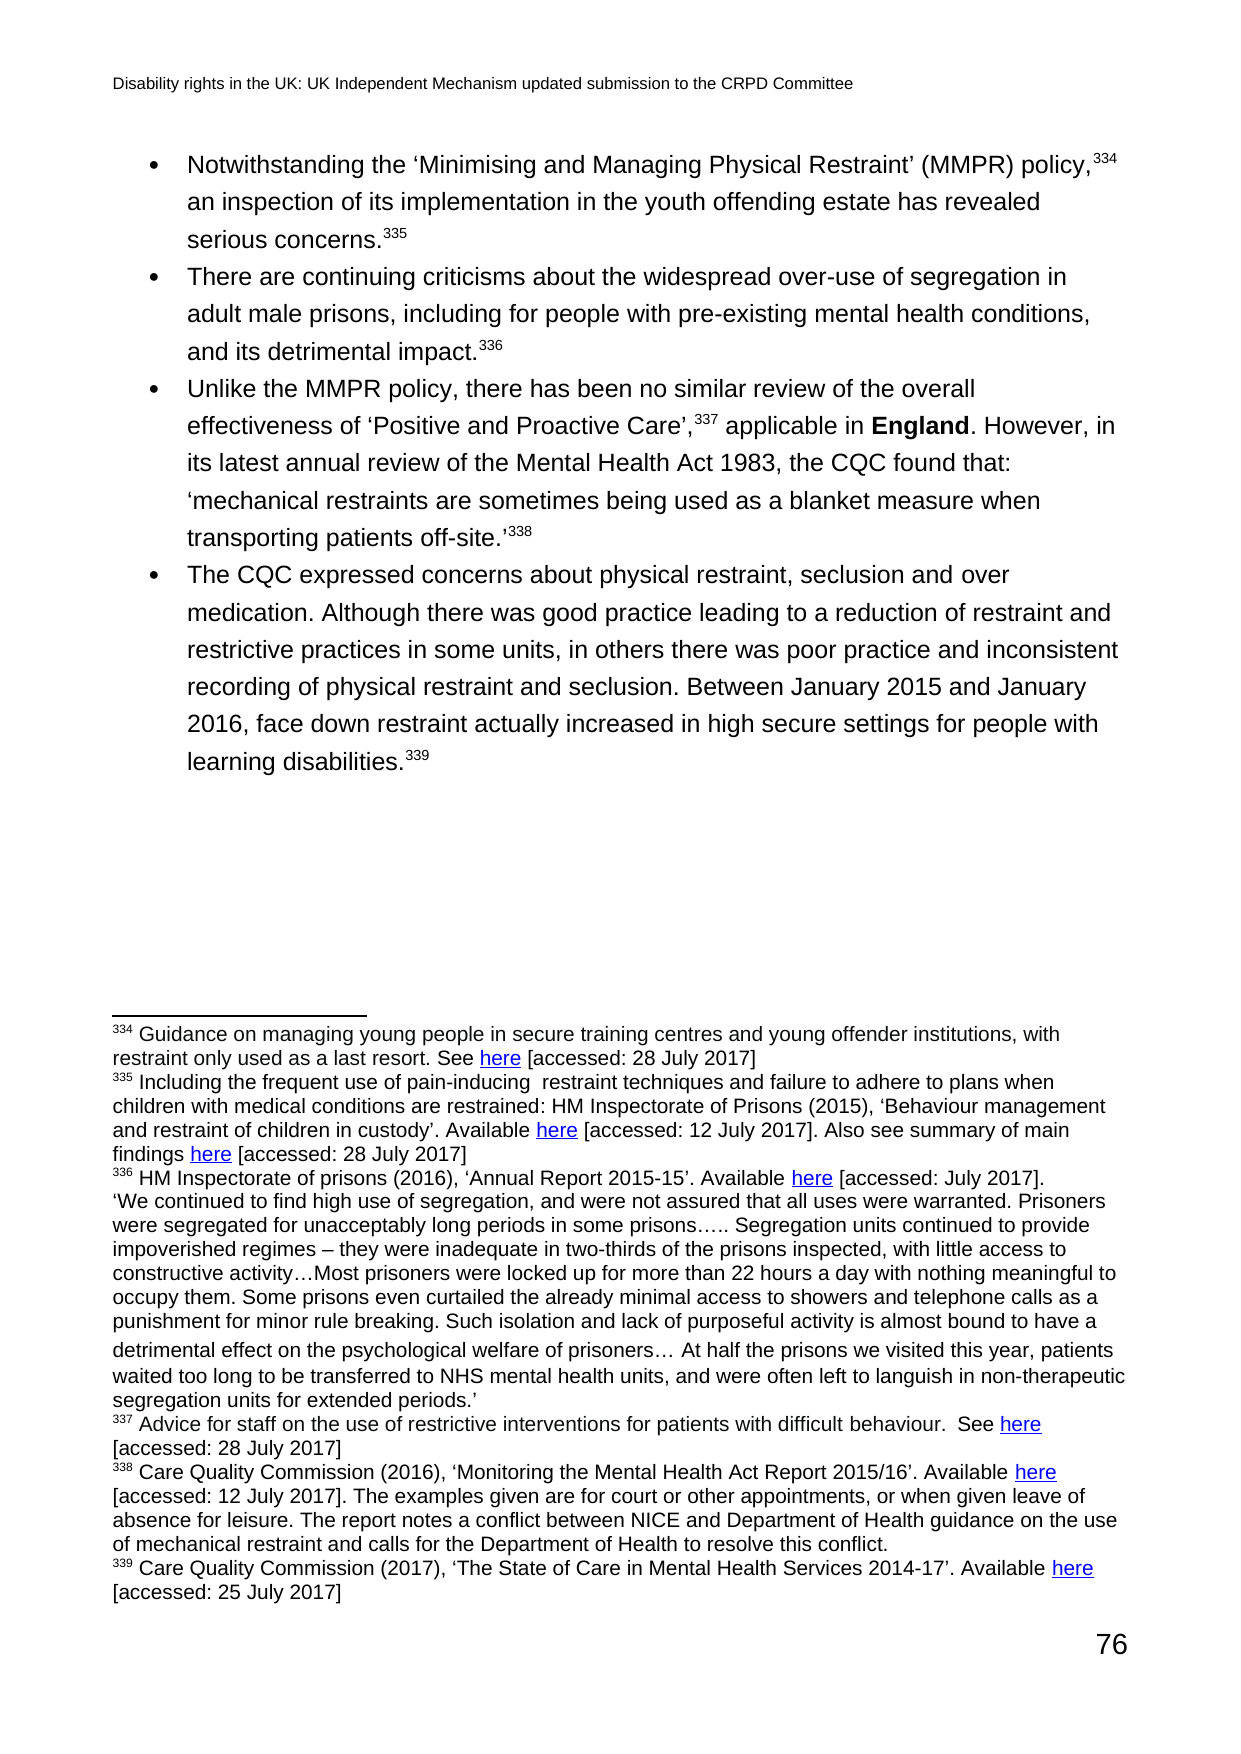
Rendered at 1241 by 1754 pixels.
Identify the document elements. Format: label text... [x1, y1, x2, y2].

text Notwithstanding the ‘Minimising and Managing Physical Restraint’ (MMPR) policy, an inspection of its implementation in the youth offending estate has revealed serious concerns. [150, 150, 1128, 253]
text The CQC expressed concerns about physical restraint, seclusion and over medication. Although there was good practice leading to a reduction of restraint and restrictive practices in some units, in others there was poor practice and inconsistent recording of physical restraint and seclusion. Between January 2015 and January 2016, face down restraint actually increased in high secure settings for people with learning disabilities. [150, 560, 1128, 775]
text Unlike the MMPR policy, there has been no similar review of the overall effectiveness of ‘Positive and Proactive Care’, applicable in England. However, in its latest annual review of the Mental Health Act 1983, the CQC found that: ‘mechanical restraints are sometimes being used as a blanket measure when transporting patients off-site.’ [150, 374, 1128, 552]
text There are continuing criticisms about the widespread over-use of segregation in adult male prisons, including for people with pre-existing mental health conditions, and its detrimental impact. [150, 262, 1128, 365]
